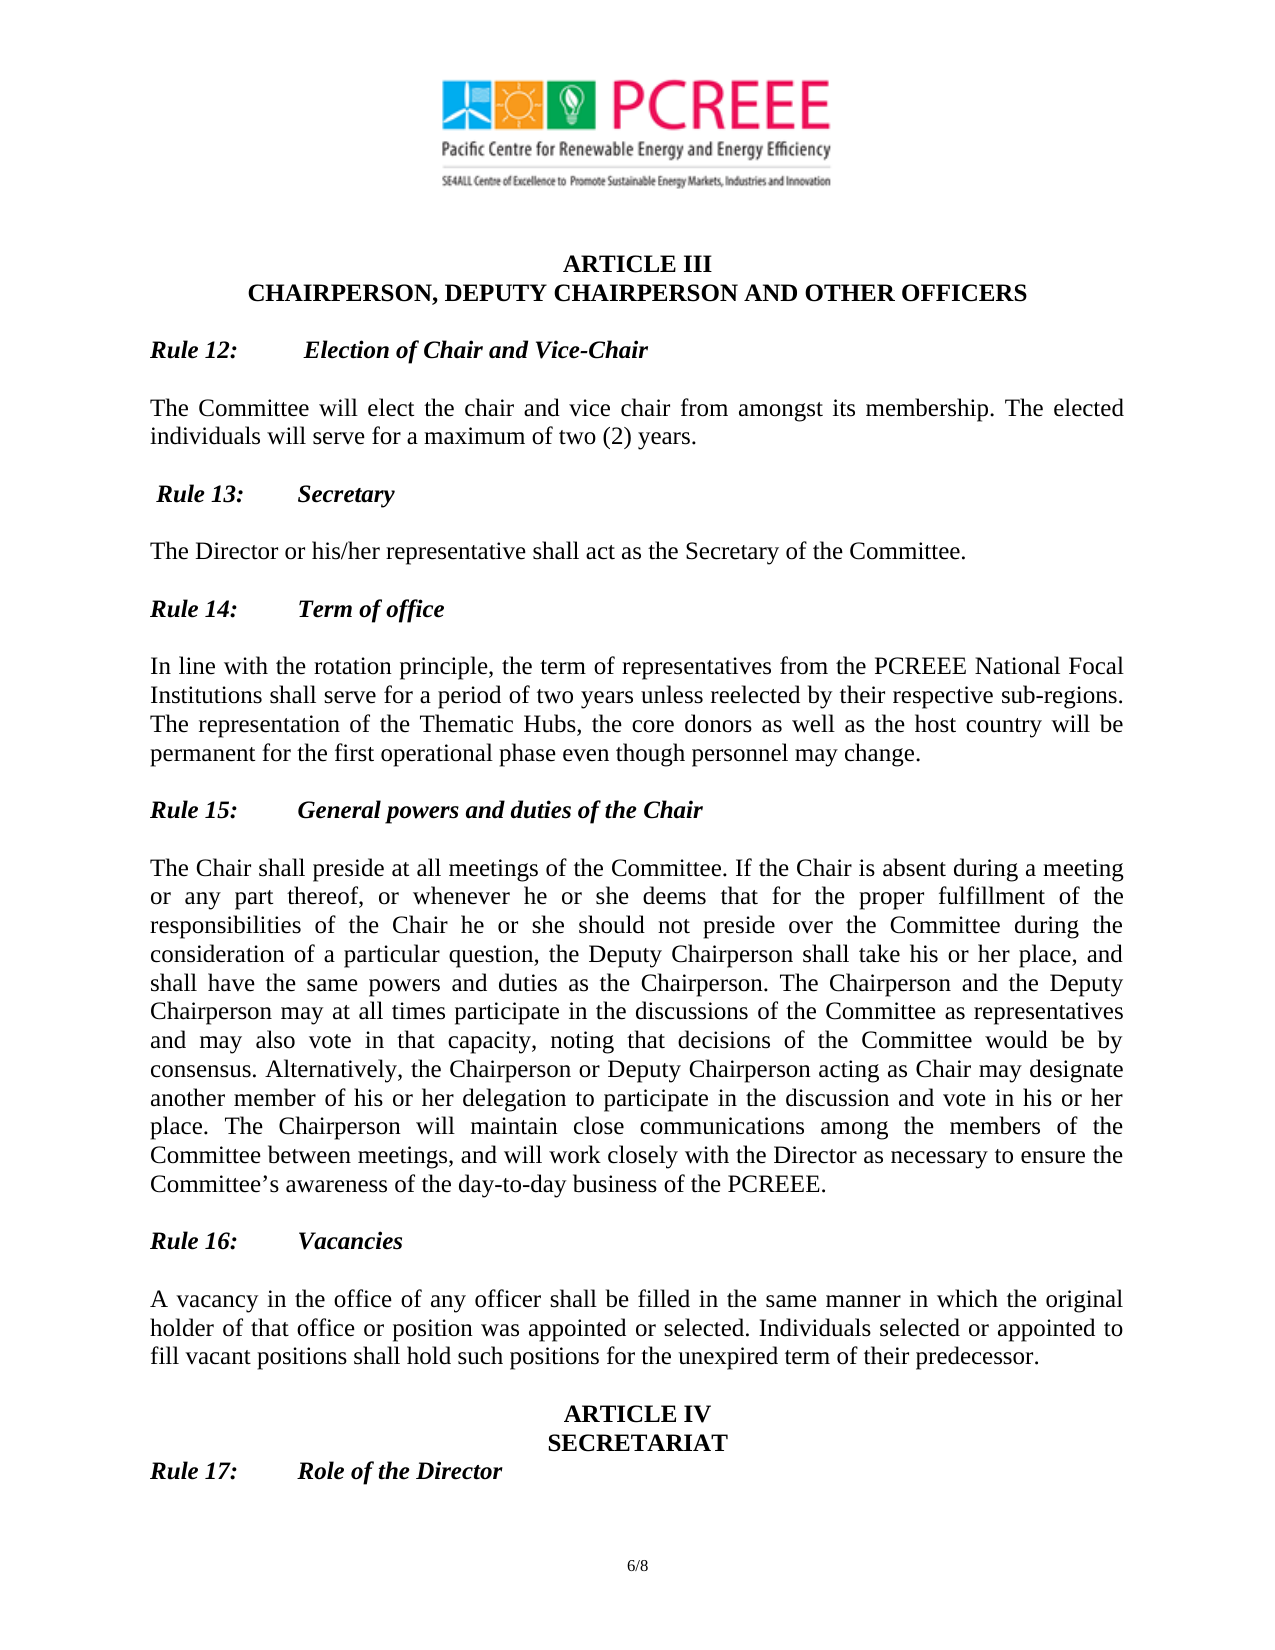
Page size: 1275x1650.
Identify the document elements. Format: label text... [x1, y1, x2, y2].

picture [438, 75, 843, 192]
text The Chair shall preside at all meetings of the Committee. If the Chair is absent during a meeting or any part thereof, or whenever he or she deems that for the proper fulfillment of the responsibilities of the Chair he or she should not preside over the Committee during the consideration of a particular question, the Deputy Chairperson shall take his or her place, and shall have the same powers and duties as the Chairperson. The Chairperson and the Deputy Chairperson may at all times participate in the discussions of the Committee as representatives and may also vote in that capacity, noting that decisions of the Committee would be by consensus. Alternatively, the Chairperson or Deputy Chairperson acting as Chair may designate another member of his or her delegation to participate in the discussion and vote in his or her place. The Chairperson will maintain close communications among the members of the Committee between meetings, and will work closely with the Director as necessary to ensure the Committee’s awareness of the day-to-day business of the PCREEE. [150, 853, 1125, 1198]
text A vacancy in the office of any officer shall be filled in the same manner in which the original holder of that office or position was appointed or selected. Individuals selected or appointed to fill vacant positions shall hold such positions for the unexpired term of their predecessor. [150, 1284, 1125, 1370]
text Rule 17: Role of the Director [150, 1456, 1125, 1485]
text Rule 13: Secretary [150, 479, 1125, 508]
text Rule 16: Vacancies [150, 1226, 1125, 1255]
text Rule 12: Election of Chair and Vice-Chair [150, 335, 1125, 364]
text In line with the rotation principle, the term of representatives from the PCREEE National Focal Institutions shall serve for a period of two years unless reelected by their respective sub-regions. The representation of the Thematic Hubs, the core donors as well as the host country will be permanent for the first operational phase even though personnel may change. [150, 651, 1125, 766]
text The Committee will elect the chair and vice chair from amongst its membership. The elected individuals will serve for a maximum of two (2) years. [150, 393, 1125, 450]
text CHAIRPERSON, DEPUTY CHAIRPERSON AND OTHER OFFICERS [150, 278, 1125, 306]
text The Director or his/her representative shall act as the Secretary of the Committee. [150, 536, 1125, 565]
text ARTICLE IV [150, 1399, 1125, 1428]
text SECRETARIAT [150, 1428, 1125, 1456]
text ARTICLE III [150, 249, 1125, 278]
text Rule 15: General powers and duties of the Chair [150, 795, 1125, 824]
text Rule 14: Term of office [150, 594, 1125, 623]
